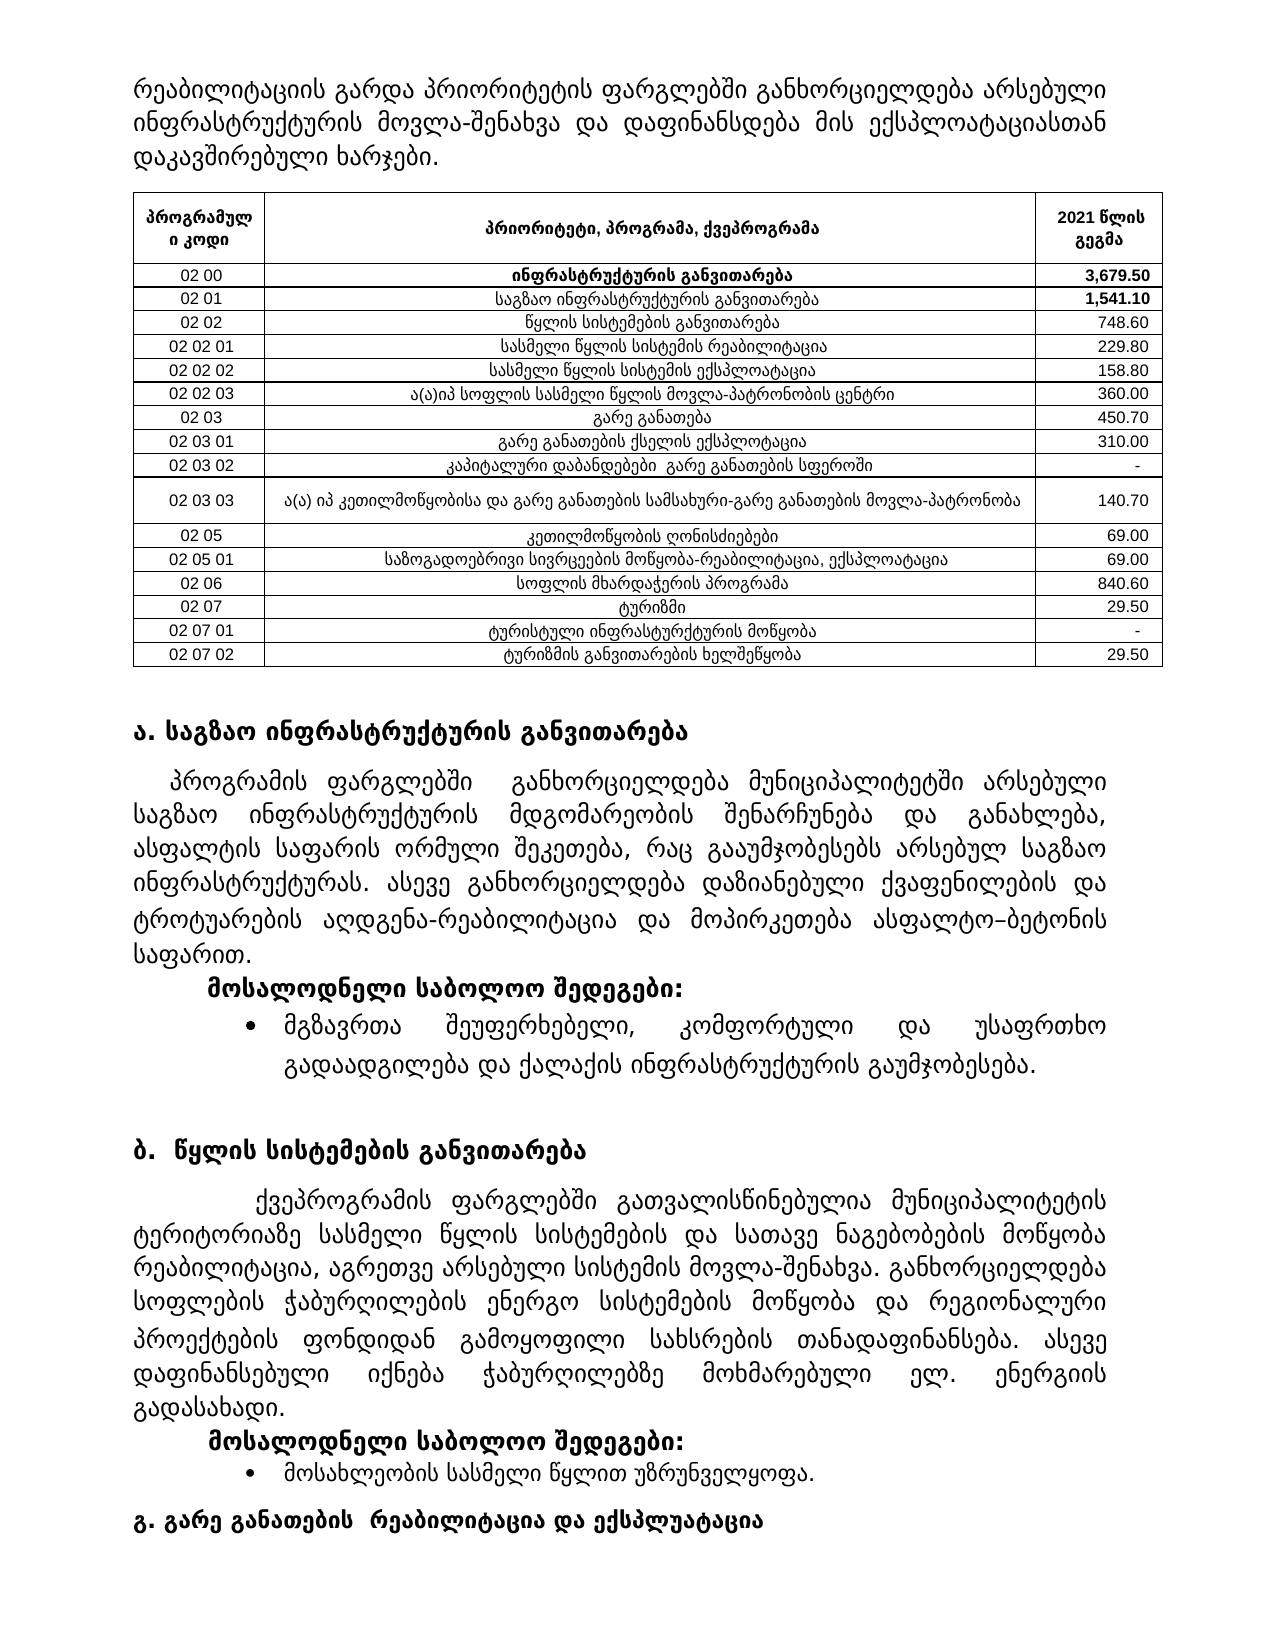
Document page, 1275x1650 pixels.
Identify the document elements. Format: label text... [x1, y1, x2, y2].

table_cell ინფრასტრუქტურის განვითარება [265, 264, 1035, 286]
table_cell 02 05 [134, 524, 264, 547]
table_cell კაპიტალური დაბანდებები გარე განათების სფეროში [265, 454, 1035, 476]
table_cell 69.00 [1036, 548, 1162, 571]
table_cell 02 07 02 [134, 643, 264, 666]
text ა. საგზაო ინფრასტრუქტურის განვითარება [133, 717, 1107, 746]
table_cell 140.70 [1036, 478, 1162, 523]
table_cell 02 03 02 [134, 454, 264, 476]
table_cell 748.60 [1036, 311, 1162, 334]
table_cell 229.80 [1036, 335, 1162, 358]
table_cell ტურისტული ინფრასტურქტურის მოწყობა [265, 619, 1035, 642]
table_cell 29.50 [1036, 596, 1162, 618]
table_cell სოფლის მხარდაჭერის პროგრამა [265, 572, 1035, 594]
table_cell სასმელი წყლის სისტემის რეაბილიტაცია [265, 335, 1035, 358]
table_header პროგრამული კოდი [134, 193, 264, 263]
table_cell 840.60 [1036, 572, 1162, 594]
table_cell გარე განათება [265, 406, 1035, 429]
table_cell 02 05 01 [134, 548, 264, 571]
table_cell - [1036, 454, 1162, 476]
table_cell 02 07 [134, 596, 264, 618]
table_cell - [1036, 619, 1162, 642]
table_cell 02 02 03 [134, 383, 264, 405]
table_cell 02 03 03 [134, 478, 264, 523]
table_header პრიორიტეტი, პროგრამა, ქვეპროგრამა [265, 193, 1035, 263]
table_cell ტურიზმის განვითარების ხელშეწყობა [265, 643, 1035, 666]
table_cell ა(ა) იპ კეთილმოწყობისა და გარე განათების სამსახური-გარე განათების მოვლა-პატრონობა [265, 478, 1035, 523]
table_cell 3,679.50 [1036, 264, 1162, 286]
table_cell საზოგადოებრივი სივრცეების მოწყობა-რეაბილიტაცია, ექსპლოატაცია [265, 548, 1035, 571]
list მგზავრთა შეუფერხებელი, კომფორტული და უსაფრთხო გადაადგილება და ქალაქის ინფრასტრუქტურის გაუმჯობესება. [246, 1008, 1107, 1081]
table_cell 158.80 [1036, 359, 1162, 381]
text ბ. წყლის სისტემების განვითარება [133, 1136, 1107, 1165]
table_cell 1,541.10 [1036, 288, 1162, 310]
table_cell გარე განათების ქსელის ექსპლოტაცია [265, 430, 1035, 453]
table_cell 02 02 02 [134, 359, 264, 381]
table_cell 450.70 [1036, 406, 1162, 429]
list მოსალოდნელი საბოლოო შედეგები: [152, 1427, 1107, 1456]
table_cell 02 07 01 [134, 619, 264, 642]
text გ. გარე განათების რეაბილიტაცია და ექსპლუატაცია [133, 1508, 1107, 1534]
table_cell ა(ა)იპ სოფლის სასმელი წყლის მოვლა-პატრონობის ცენტრი [265, 383, 1035, 405]
list მოსახლეობის სასმელი წყლით უზრუნველყოფა. [246, 1460, 1107, 1487]
table_cell 29.50 [1036, 643, 1162, 666]
table_cell კეთილმოწყობის ღონისძიებები [265, 524, 1035, 547]
table_cell სასმელი წყლის სისტემის ექსპლოატაცია [265, 359, 1035, 381]
table_cell 310.00 [1036, 430, 1162, 453]
table_cell ტურიზმი [265, 596, 1035, 618]
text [133, 75, 1107, 171]
table_cell 02 02 [134, 311, 264, 334]
list ქვეპროგრამის ფარგლებში გათვალისწინებულია მუნიციპალიტეტის ტერიტორიაზე სასმელი წყლის სისტემების და სათავე ნაგებობების მოწყობა რეაბილიტაცია, აგრეთვე არსებული სისტემის მოვლა-შენახვა. განხორციელდება სოფლების ჭაბურღილების ენერგო სისტემების მოწყობა და რეგიონალური პროექტების ფონდიდან გამოყოფილი სახსრების თანადაფინანსება. ასევე დაფინანსებული იქნება ჭაბურღილებზე მოხმარებული ელ. ენერგიის გადასახადი. [133, 1186, 1107, 1422]
table_cell 02 06 [134, 572, 264, 594]
table_cell 69.00 [1036, 524, 1162, 547]
table_header 2021 წლის გეგმა [1036, 193, 1162, 263]
table_cell საგზაო ინფრასტრუქტურის განვითარება [265, 288, 1035, 310]
table_cell 02 03 01 [134, 430, 264, 453]
list მოსალოდნელი საბოლოო შედეგები: [170, 974, 1107, 1003]
table_cell 02 03 [134, 406, 264, 429]
table_cell 360.00 [1036, 383, 1162, 405]
table_cell წყლის სისტემების განვითარება [265, 311, 1035, 334]
list პროგრამის ფარგლებში განხორციელდება მუნიციპალიტეტში არსებული საგზაო ინფრასტრუქტურის მდგომარეობის შენარჩუნება და განახლება, ასფალტის საფარის ორმული შეკეთება, რაც გააუმჯობესებს არსებულ საგზაო ინფრასტრუქტურას. ასევე განხორციელდება დაზიანებული ქვაფენილების და ტროტუარების აღდგენა-რეაბილიტაცია და მოპირკეთება ასფალტო–ბეტონის საფარით. [133, 767, 1107, 970]
table_cell 02 00 [134, 264, 264, 286]
table_cell 02 01 [134, 288, 264, 310]
table_cell 02 02 01 [134, 335, 264, 358]
